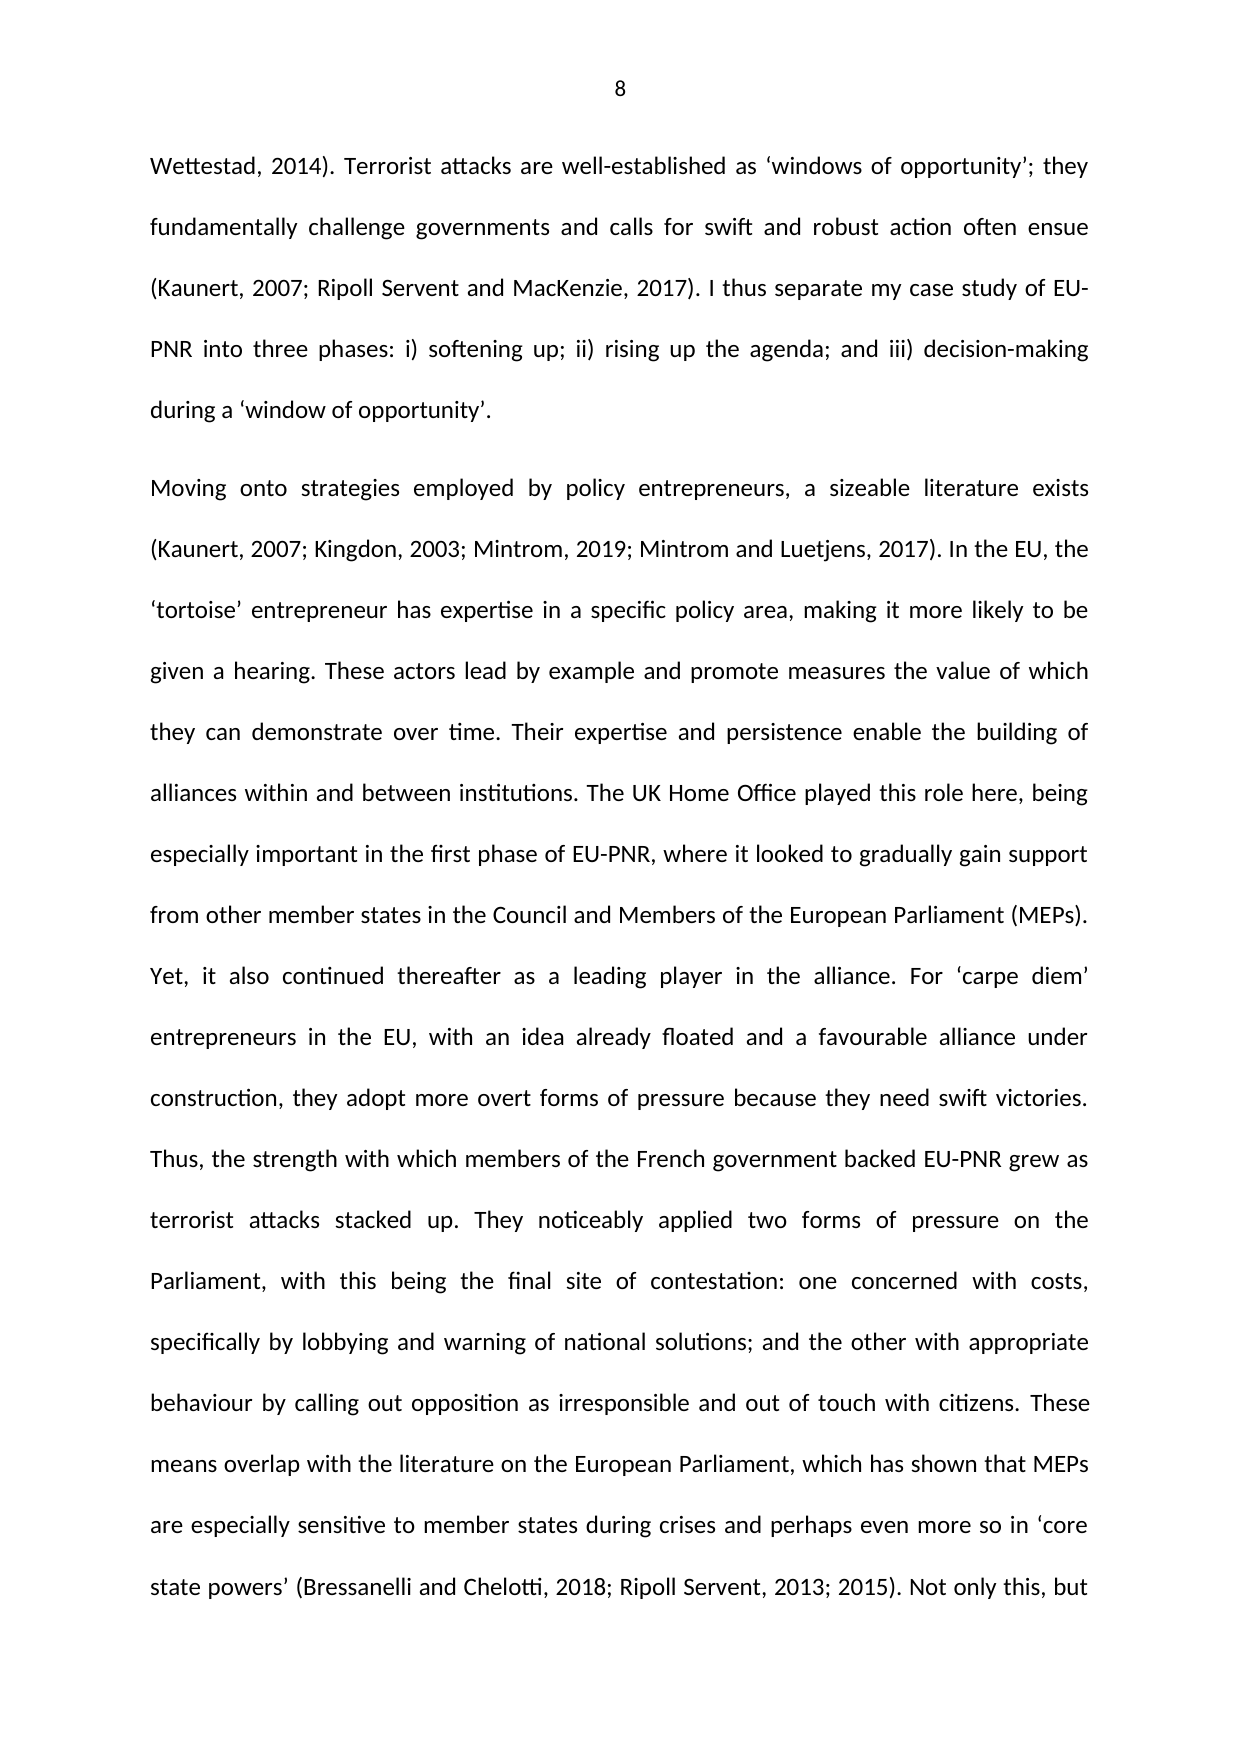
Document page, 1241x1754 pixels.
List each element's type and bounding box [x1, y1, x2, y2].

text [150, 472, 1090, 1601]
text [150, 150, 1090, 425]
